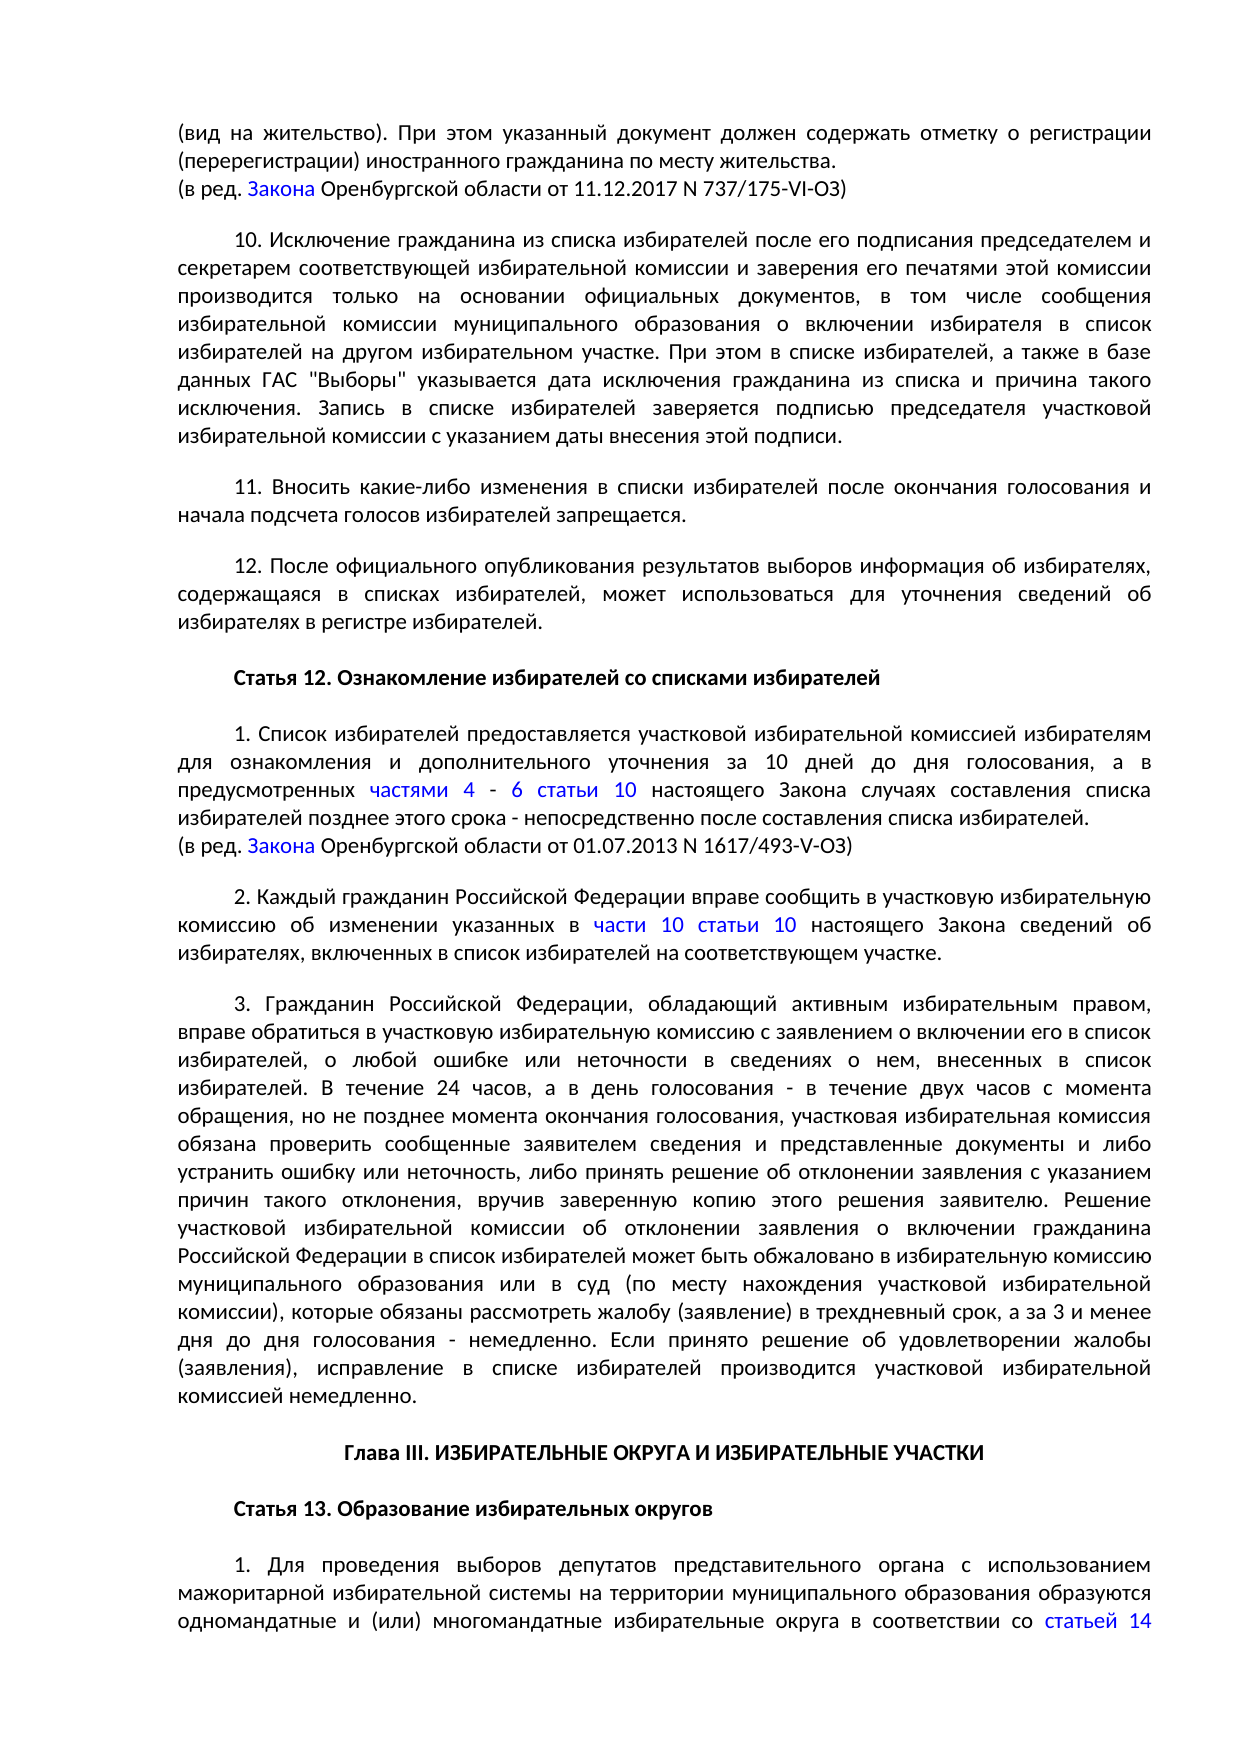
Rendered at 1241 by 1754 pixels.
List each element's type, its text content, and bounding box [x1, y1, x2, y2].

text 3. Гражданин Российской Федерации, обладающий активным избирательным правом, вправе обратиться в участковую избирательную комиссию с заявлением о включении его в список избирателей, о любой ошибке или неточности в сведениях о нем, внесенных в список избирателей. В течение 24 часов, а в день голосования - в течение двух часов с момента обращения, но не позднее момента окончания голосования, участковая избирательная комиссия обязана проверить сообщенные заявителем сведения и представленные документы и либо устранить ошибку или неточность, либо принять решение об отклонении заявления с указанием причин такого отклонения, вручив заверенную копию этого решения заявителю. Решение участковой избирательной комиссии об отклонении заявления о включении гражданина Российской Федерации в список избирателей может быть обжаловано в избирательную комиссию муниципального образования или в суд (по месту нахождения участковой избирательной комиссии), которые обязаны рассмотреть жалобу (заявление) в трехдневный срок, а за 3 и менее дня до дня голосования - немедленно. Если принято решение об удовлетворении жалобы (заявления), исправление в списке избирателей производится участковой избирательной комиссией немедленно. [177, 989, 1152, 1409]
text 1. Список избирателей предоставляется участковой избирательной комиссией избирателям для ознакомления и дополнительного уточнения за 10 дней до дня голосования, а в предусмотренных частями 4 - 6 статьи 10 настоящего Закона случаях составления списка избирателей позднее этого срока - непосредственно после составления списка избирателей. [177, 719, 1152, 831]
text 2. Каждый гражданин Российской Федерации вправе сообщить в участковую избирательную комиссию об изменении указанных в части 10 статьи 10 настоящего Закона сведений об избирателях, включенных в список избирателей на соответствующем участке. [177, 882, 1152, 966]
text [177, 1550, 1152, 1634]
text 11. Вносить какие-либо изменения в списки избирателей после окончания голосования и начала подсчета голосов избирателей запрещается. [177, 472, 1152, 528]
title Статья 13. Образование избирательных округов [177, 1494, 1152, 1522]
title Глава III. ИЗБИРАТЕЛЬНЫЕ ОКРУГА И ИЗБИРАТЕЛЬНЫЕ УЧАСТКИ [177, 1438, 1152, 1466]
text (в ред. Закона Оренбургской области от 01.07.2013 N 1617/493-V-ОЗ) [177, 831, 1152, 859]
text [177, 118, 1152, 174]
text (в ред. Закона Оренбургской области от 11.12.2017 N 737/175-VI-ОЗ) [177, 174, 1152, 202]
text 12. После официального опубликования результатов выборов информация об избирателях, содержащаяся в списках избирателей, может использоваться для уточнения сведений об избирателях в регистре избирателей. [177, 551, 1152, 635]
title Статья 12. Ознакомление избирателей со списками избирателей [177, 663, 1152, 691]
text 10. Исключение гражданина из списка избирателей после его подписания председателем и секретарем соответствующей избирательной комиссии и заверения его печатями этой комиссии производится только на основании официальных документов, в том числе сообщения избирательной комиссии муниципального образования о включении избирателя в список избирателей на другом избирательном участке. При этом в списке избирателей, а также в базе данных ГАС "Выборы" указывается дата исключения гражданина из списка и причина такого исключения. Запись в списке избирателей заверяется подписью председателя участковой избирательной комиссии с указанием даты внесения этой подписи. [177, 225, 1152, 449]
